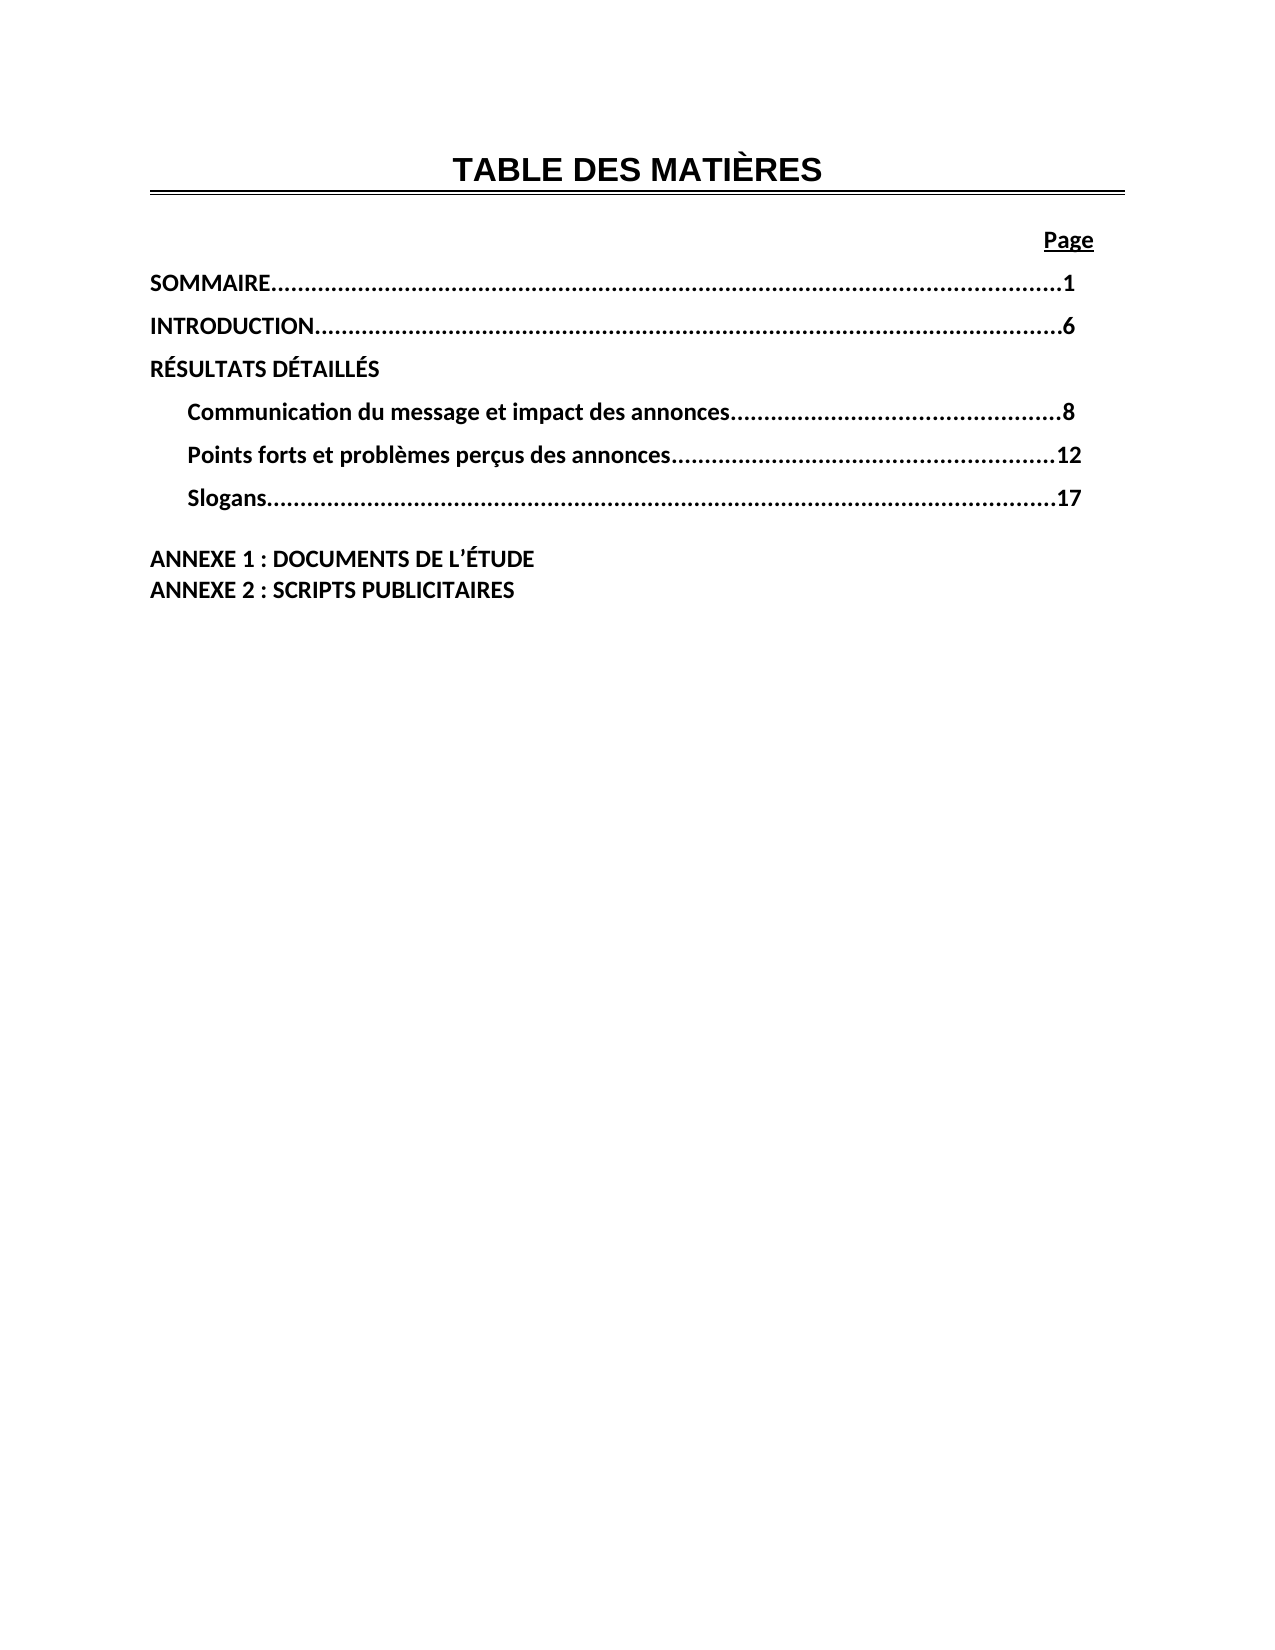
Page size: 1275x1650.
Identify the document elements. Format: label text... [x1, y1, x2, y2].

text ANNEXE 2 : SCRIPTS PUBLICITAIRES [150, 574, 1125, 605]
text Points forts et problèmes perçus des annonces 12 [187, 439, 1125, 470]
text SOMMAIRE 1 [150, 267, 1125, 298]
text INTRODUCTION 6 [150, 311, 1125, 341]
text Communication du message et impact des annonces 9 [187, 397, 1125, 427]
text Page [150, 224, 1125, 255]
text ANNEXE 1 : DOCUMENTS DE L’ÉTUDE [150, 544, 1125, 574]
text Slogans 17 [187, 483, 1125, 513]
text RÉSULTATS DÉTAILLÉS [150, 353, 1125, 384]
text TABLE DES MATIÈRES [150, 150, 1125, 190]
